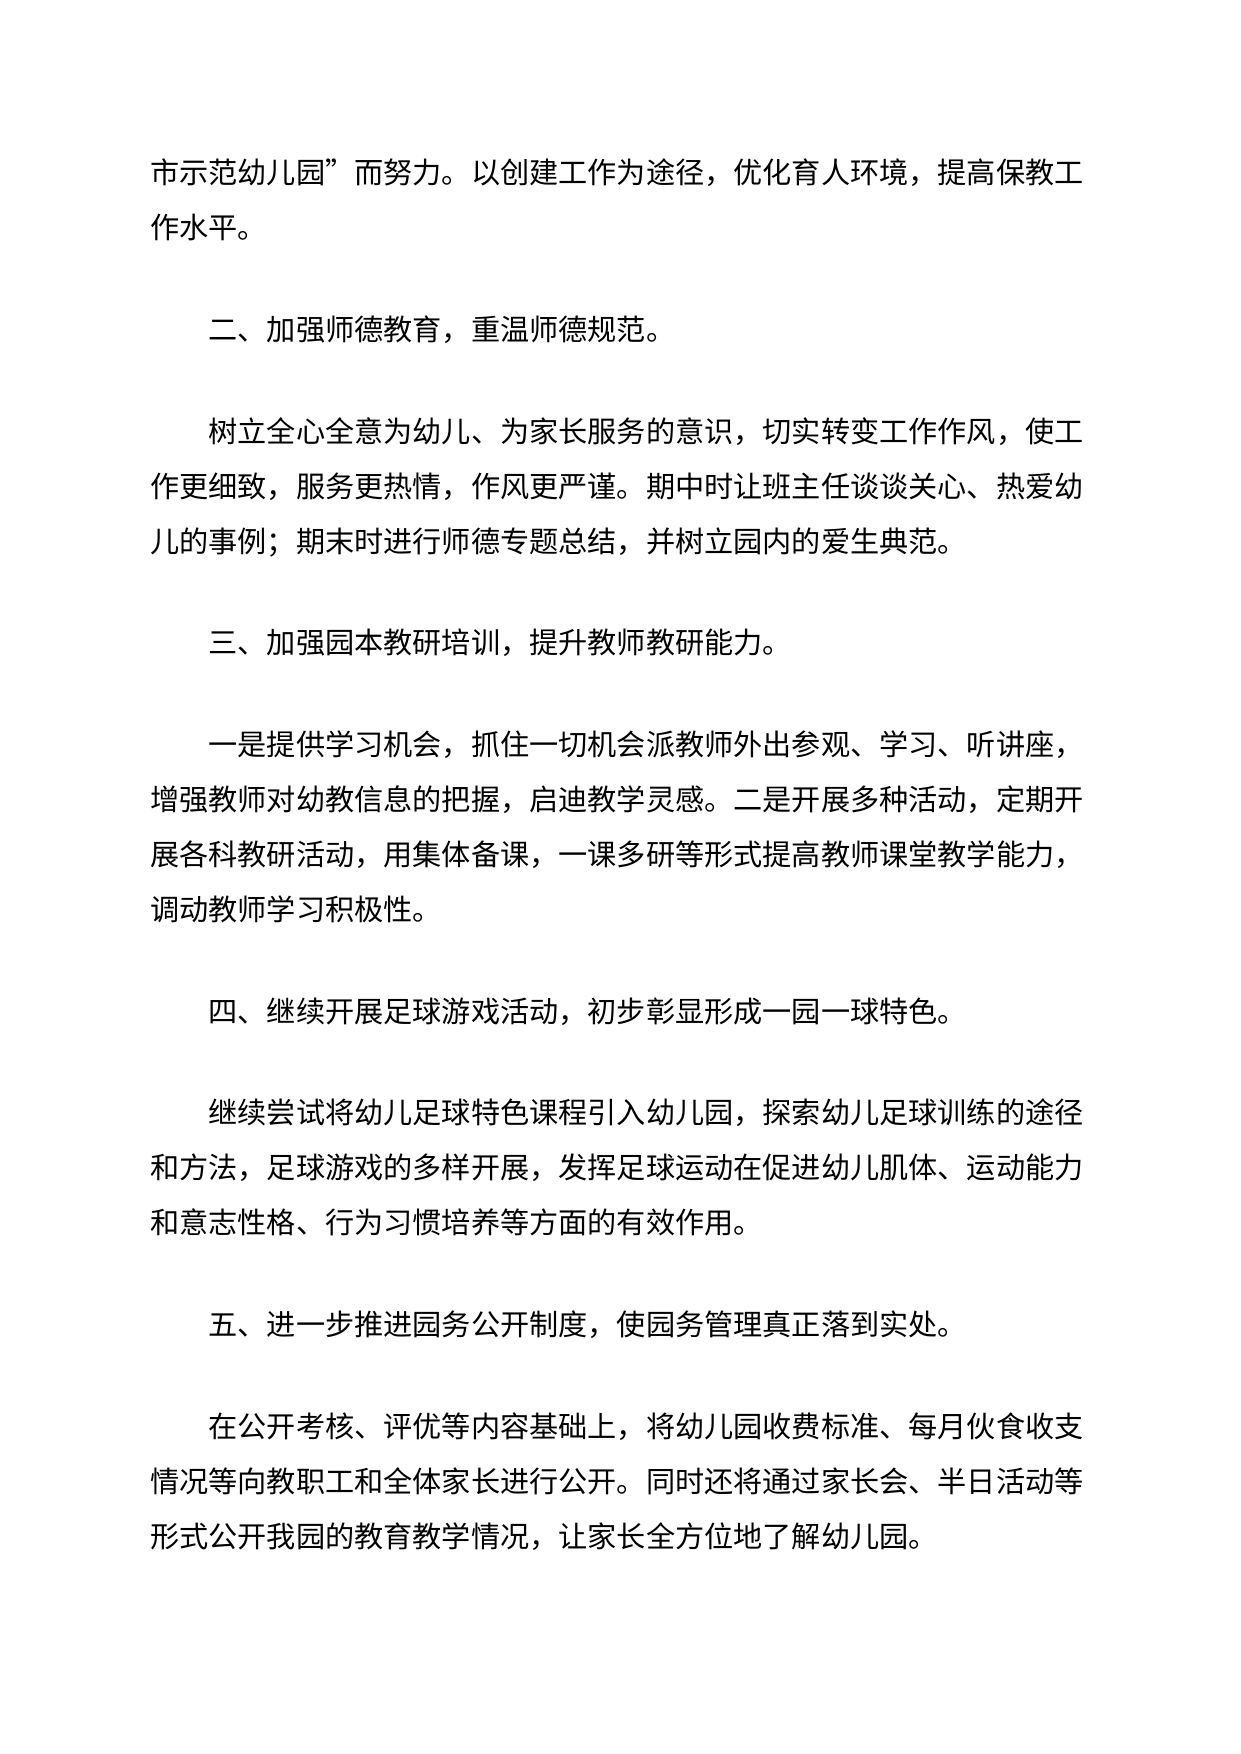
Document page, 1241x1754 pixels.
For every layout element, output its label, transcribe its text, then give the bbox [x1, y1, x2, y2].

text 一是提供学习机会，抓住一切机会派教师外出参观、学习、听讲座，增强教师对幼教信息的把握，启迪教学灵感。二是开展多种活动，定期开展各科教研活动，用集体备课，一课多研等形式提高教师课堂教学能力，调动教师学习积极性。 [150, 722, 1090, 929]
text 在公开考核、评优等内容基础上，将幼儿园收费标准、每月伙食收支情况等向教职工和全体家长进行公开。同时还将通过家长会、半日活动等形式公开我园的教育教学情况，让家长全方位地了解幼儿园。 [150, 1403, 1090, 1555]
text 五、进一步推进园务公开制度，使园务管理真正落到实处。 [150, 1302, 1090, 1344]
text 二、加强师德教育，重温师德规范。 [150, 307, 1090, 349]
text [150, 150, 1090, 247]
text 继续尝试将幼儿足球特色课程引入幼儿园，探索幼儿足球训练的途径和方法，足球游戏的多样开展，发挥足球运动在促进幼儿肌体、运动能力和意志性格、行为习惯培养等方面的有效作用。 [150, 1090, 1090, 1242]
text 树立全心全意为幼儿、为家长服务的意识，切实转变工作作风，使工作更细致，服务更热情，作风更严谨。期中时让班主任谈谈关心、热爱幼儿的事例；期末时进行师德专题总结，并树立园内的爱生典范。 [150, 408, 1090, 561]
text 四、继续开展足球游戏活动，初步彰显形成一园一球特色。 [150, 988, 1090, 1031]
text 三、加强园本教研培训，提升教师教研能力。 [150, 620, 1090, 662]
